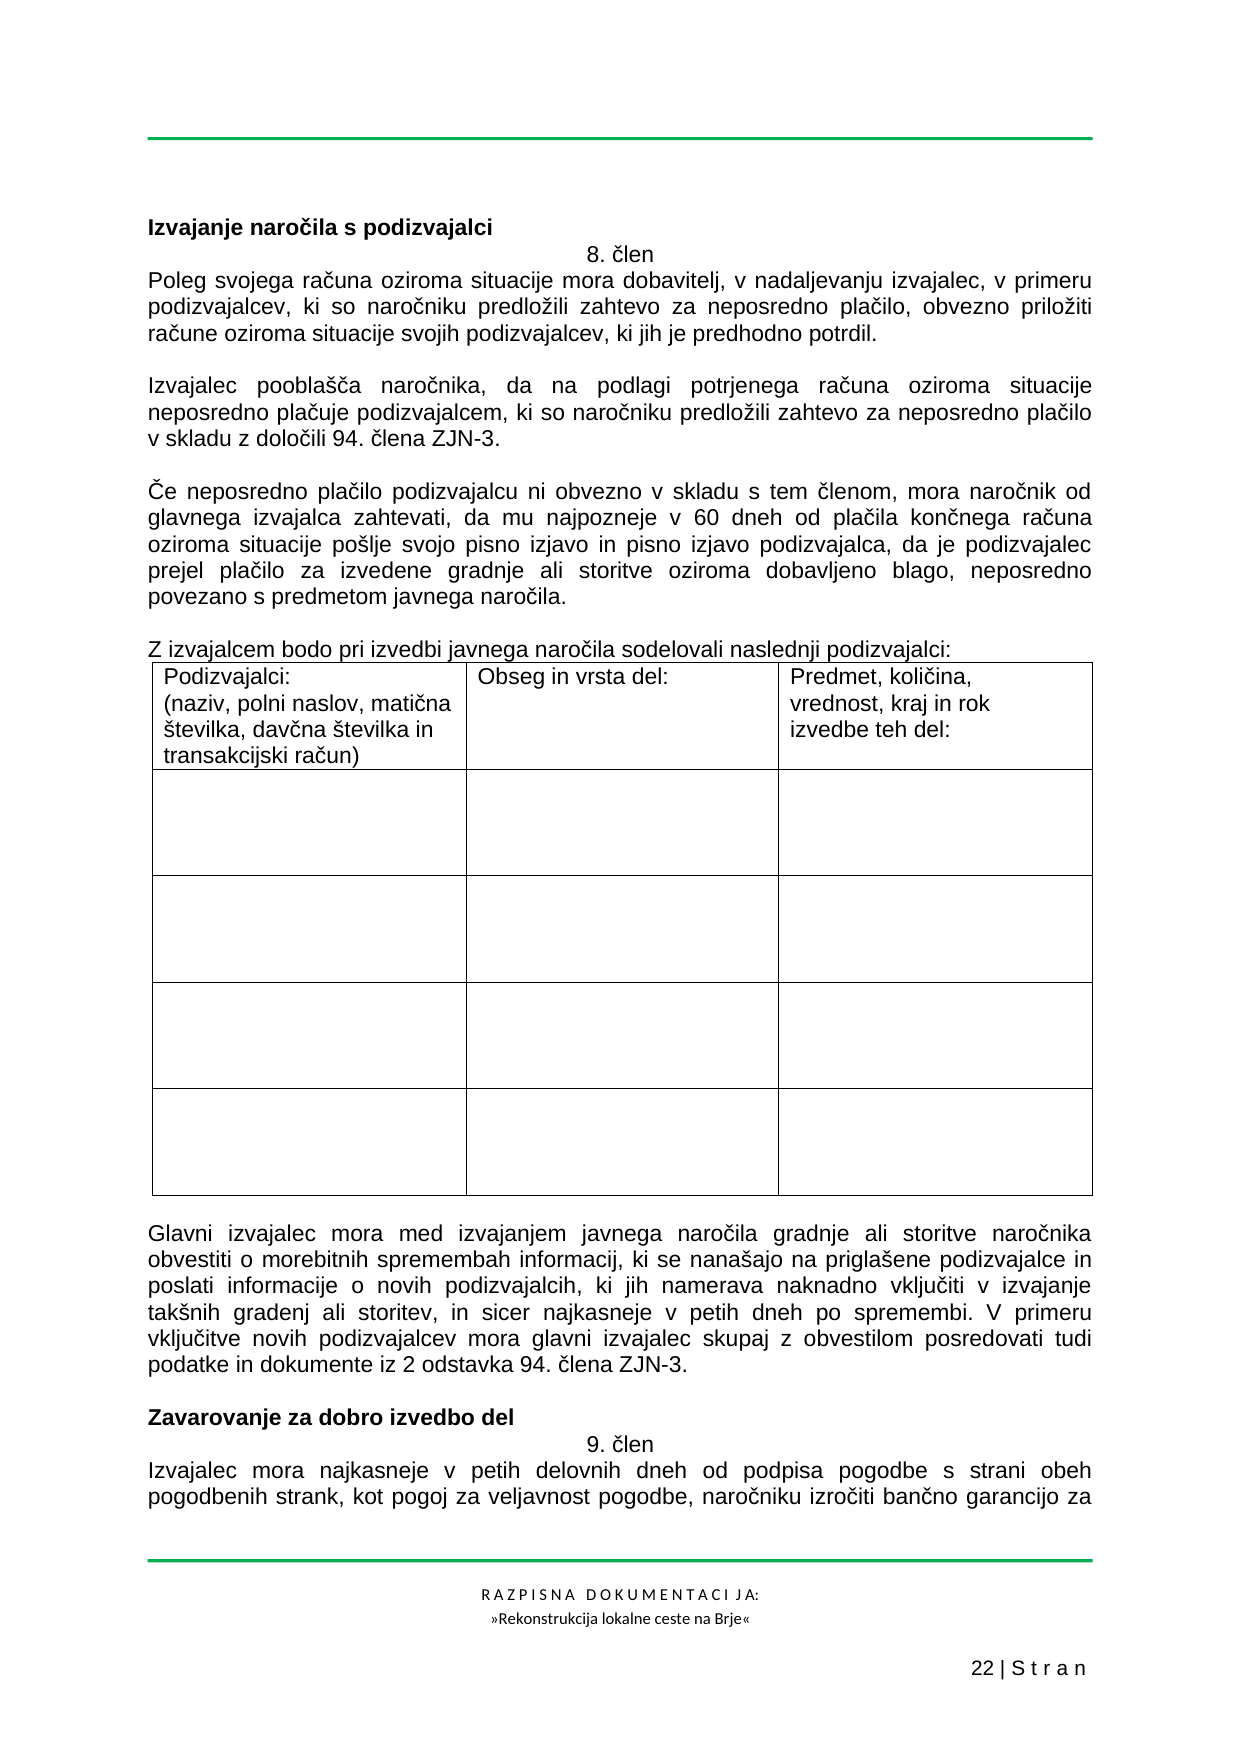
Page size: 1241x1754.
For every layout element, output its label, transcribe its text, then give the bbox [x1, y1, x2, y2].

table_cell [779, 876, 1092, 982]
table_cell [467, 1089, 778, 1194]
table_cell [153, 983, 466, 1088]
text Izvajalec pooblašča naročnika, da na podlagi potrjenega računa oziroma situacije neposredno plačuje podizvajalcem, ki so naročniku predložili zahtevo za neposredno plačilo v skladu z določili 94. člena ZJN-3. [148, 372, 1093, 451]
table_cell [153, 876, 466, 982]
table_cell [779, 1089, 1092, 1194]
text Izvajanje naročila s podizvajalci [148, 214, 1093, 241]
table_header Podizvajalci: (naziv, polni naslov, matična številka, davčna številka in transakcijski račun) [153, 663, 466, 769]
table_cell [467, 983, 778, 1088]
text Če neposredno plačilo podizvajalcu ni obvezno v skladu s tem členom, mora naročnik od glavnega izvajalca zahtevati, da mu najpozneje v 60 dneh od plačila končnega računa oziroma situacije pošlje svojo pisno izjavo in pisno izjavo podizvajalca, da je podizvajalec prejel plačilo za izvedene gradnje ali storitve oziroma dobavljeno blago, neposredno povezano s predmetom javnega naročila. [148, 478, 1093, 609]
table_cell [467, 770, 778, 875]
text Poleg svojega računa oziroma situacije mora dobavitelj, v nadaljevanju izvajalec, v primeru podizvajalcev, ki so naročniku predložili zahtevo za neposredno plačilo, obvezno priložiti račune oziroma situacije svojih podizvajalcev, ki jih je predhodno potrdil. [148, 267, 1093, 346]
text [148, 1457, 1093, 1509]
table_cell [779, 983, 1092, 1088]
table_cell [779, 770, 1092, 875]
text Glavni izvajalec mora med izvajanjem javnega naročila gradnje ali storitve naročnika obvestiti o morebitnih spremembah informacij, ki se nanašajo na priglašene podizvajalce in poslati informacije o novih podizvajalcih, ki jih namerava naknadno vključiti v izvajanje takšnih gradenj ali storitev, in sicer najkasneje v petih dneh po spremembi. V primeru vključitve novih podizvajalcev mora glavni izvajalec skupaj z obvestilom posredovati tudi podatke in dokumente iz 2 odstavka 94. člena ZJN-3. [148, 1220, 1093, 1378]
table_cell [467, 876, 778, 982]
text Zavarovanje za dobro izvedbo del [148, 1404, 1093, 1431]
text 9. člen [148, 1431, 1093, 1457]
table_header Obseg in vrsta del: [467, 663, 778, 769]
text Z izvajalcem bodo pri izvedbi javnega naročila sodelovali naslednji podizvajalci: [148, 636, 1093, 662]
table_cell [153, 770, 466, 875]
table_header Predmet, količina, vrednost, kraj in rok izvedbe teh del: [779, 663, 1092, 769]
text 8. člen [148, 241, 1093, 267]
table_cell [153, 1089, 466, 1194]
